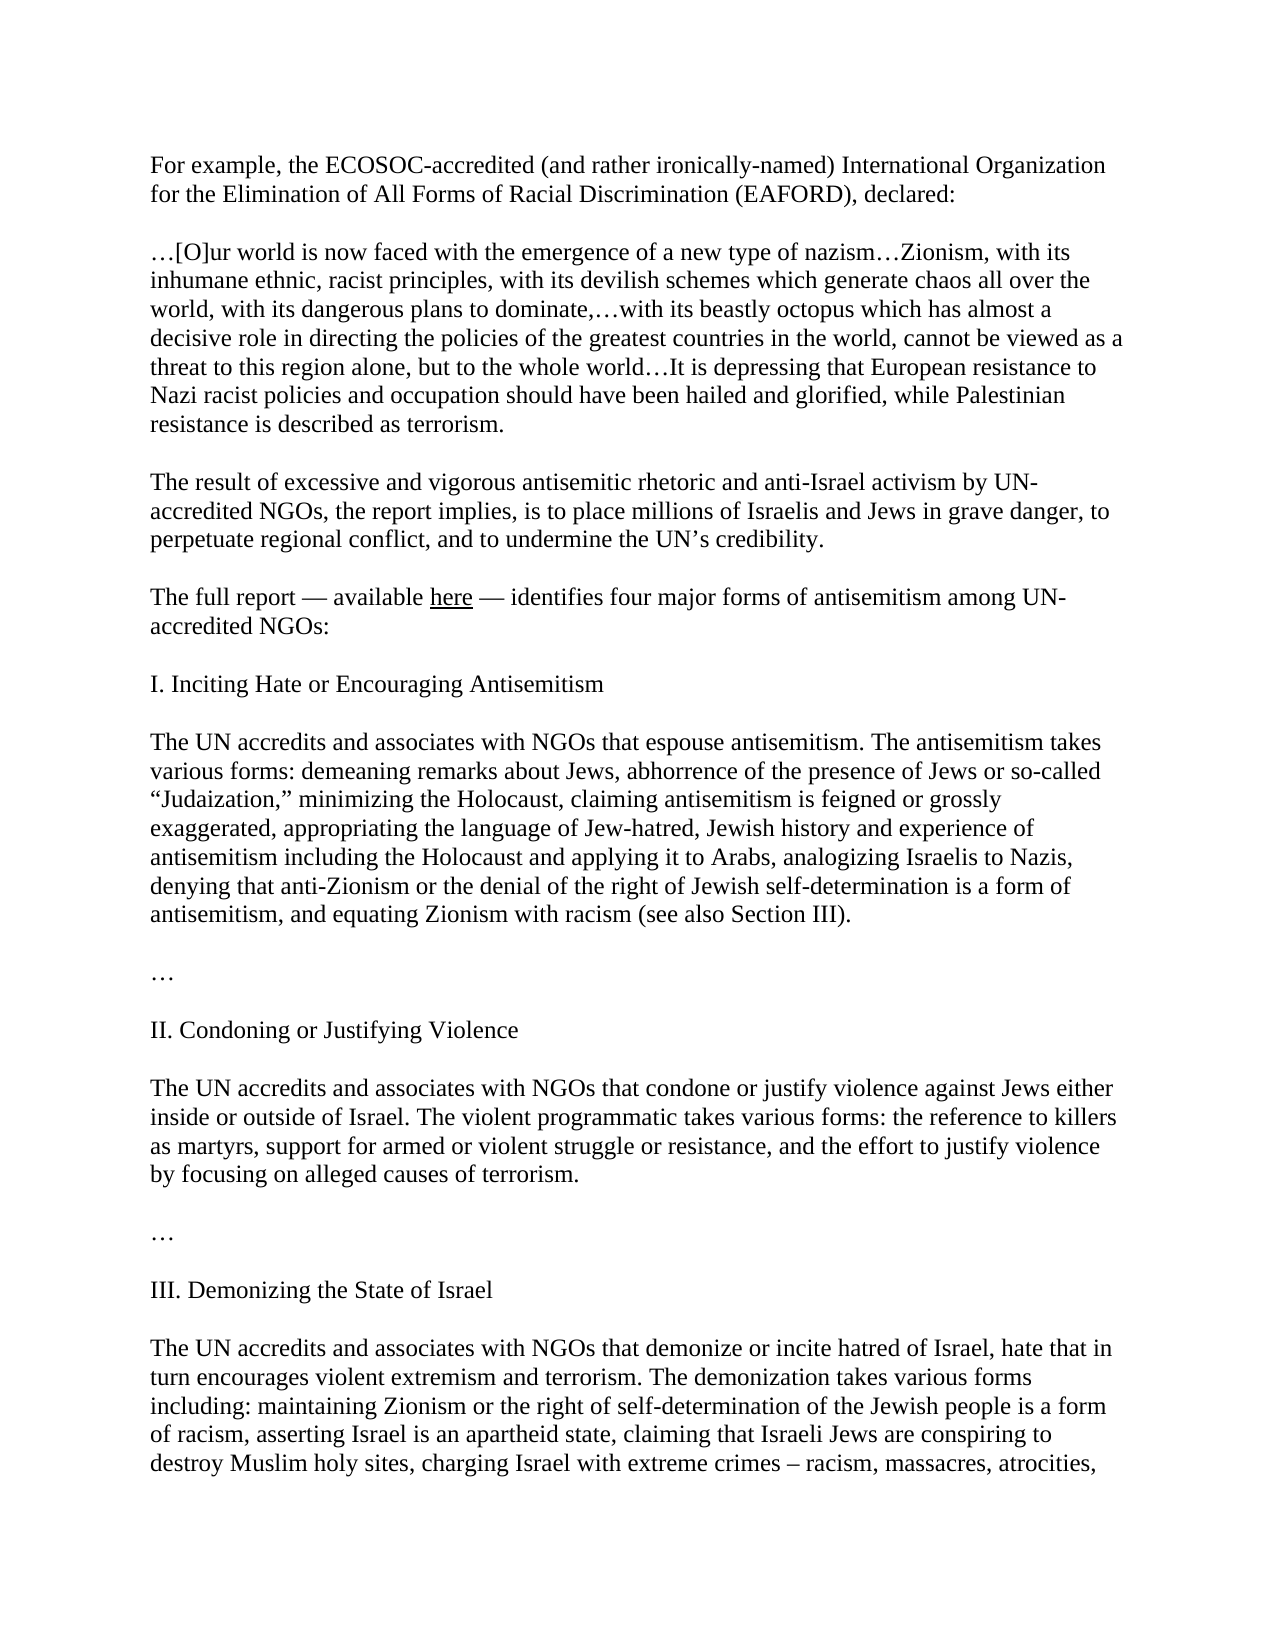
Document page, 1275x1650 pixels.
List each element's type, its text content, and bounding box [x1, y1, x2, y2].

text III. Demonizing the State of Israel [150, 1275, 1125, 1304]
text The UN accredits and associates with NGOs that condone or justify violence against Jews either inside or outside of Israel. The violent programmatic takes various forms: the reference to killers as martyrs, support for armed or violent struggle or resistance, and the effort to justify violence by focusing on alleged causes of terrorism. [150, 1073, 1125, 1188]
text The UN accredits and associates with NGOs that espouse antisemitism. The antisemitism takes various forms: demeaning remarks about Jews, abhorrence of the presence of Jews or so-called “Judaization,” minimizing the Holocaust, claiming antisemitism is feigned or grossly exaggerated, appropriating the language of Jew-hatred, Jewish history and experience of antisemitism including the Holocaust and applying it to Arabs, analogizing Israelis to Nazis, denying that anti-Zionism or the denial of the right of Jewish self-determination is a form of antisemitism, and equating Zionism with racism (see also Section III). [150, 727, 1125, 928]
text II. Condoning or Justifying Violence [150, 1015, 1125, 1044]
text … [150, 1217, 1125, 1246]
text … [150, 957, 1125, 986]
text I. Inciting Hate or Encouraging Antisemitism [150, 669, 1125, 698]
text The full report — available here — identifies four major forms of antisemitism among UN-accredited NGOs: [150, 582, 1125, 640]
text The result of excessive and vigorous antisemitic rhetoric and anti-Israel activism by UN-accredited NGOs, the report implies, is to place millions of Israelis and Jews in grave danger, to perpetuate regional conflict, and to undermine the UN’s credibility. [150, 467, 1125, 553]
text …[O]ur world is now faced with the emergence of a new type of nazism…Zionism, with its inhumane ethnic, racist principles, with its devilish schemes which generate chaos all over the world, with its dangerous plans to dominate,…with its beastly octopus which has almost a decisive role in directing the policies of the greatest countries in the world, cannot be viewed as a threat to this region alone, but to the whole world…It is depressing that European resistance to Nazi racist policies and occupation should have been hailed and glorified, while Palestinian resistance is described as terrorism. [150, 237, 1125, 438]
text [150, 1333, 1125, 1477]
text For example, the ECOSOC-accredited (and rather ironically-named) International Organization for the Elimination of All Forms of Racial Discrimination (EAFORD), declared: [150, 150, 1125, 207]
